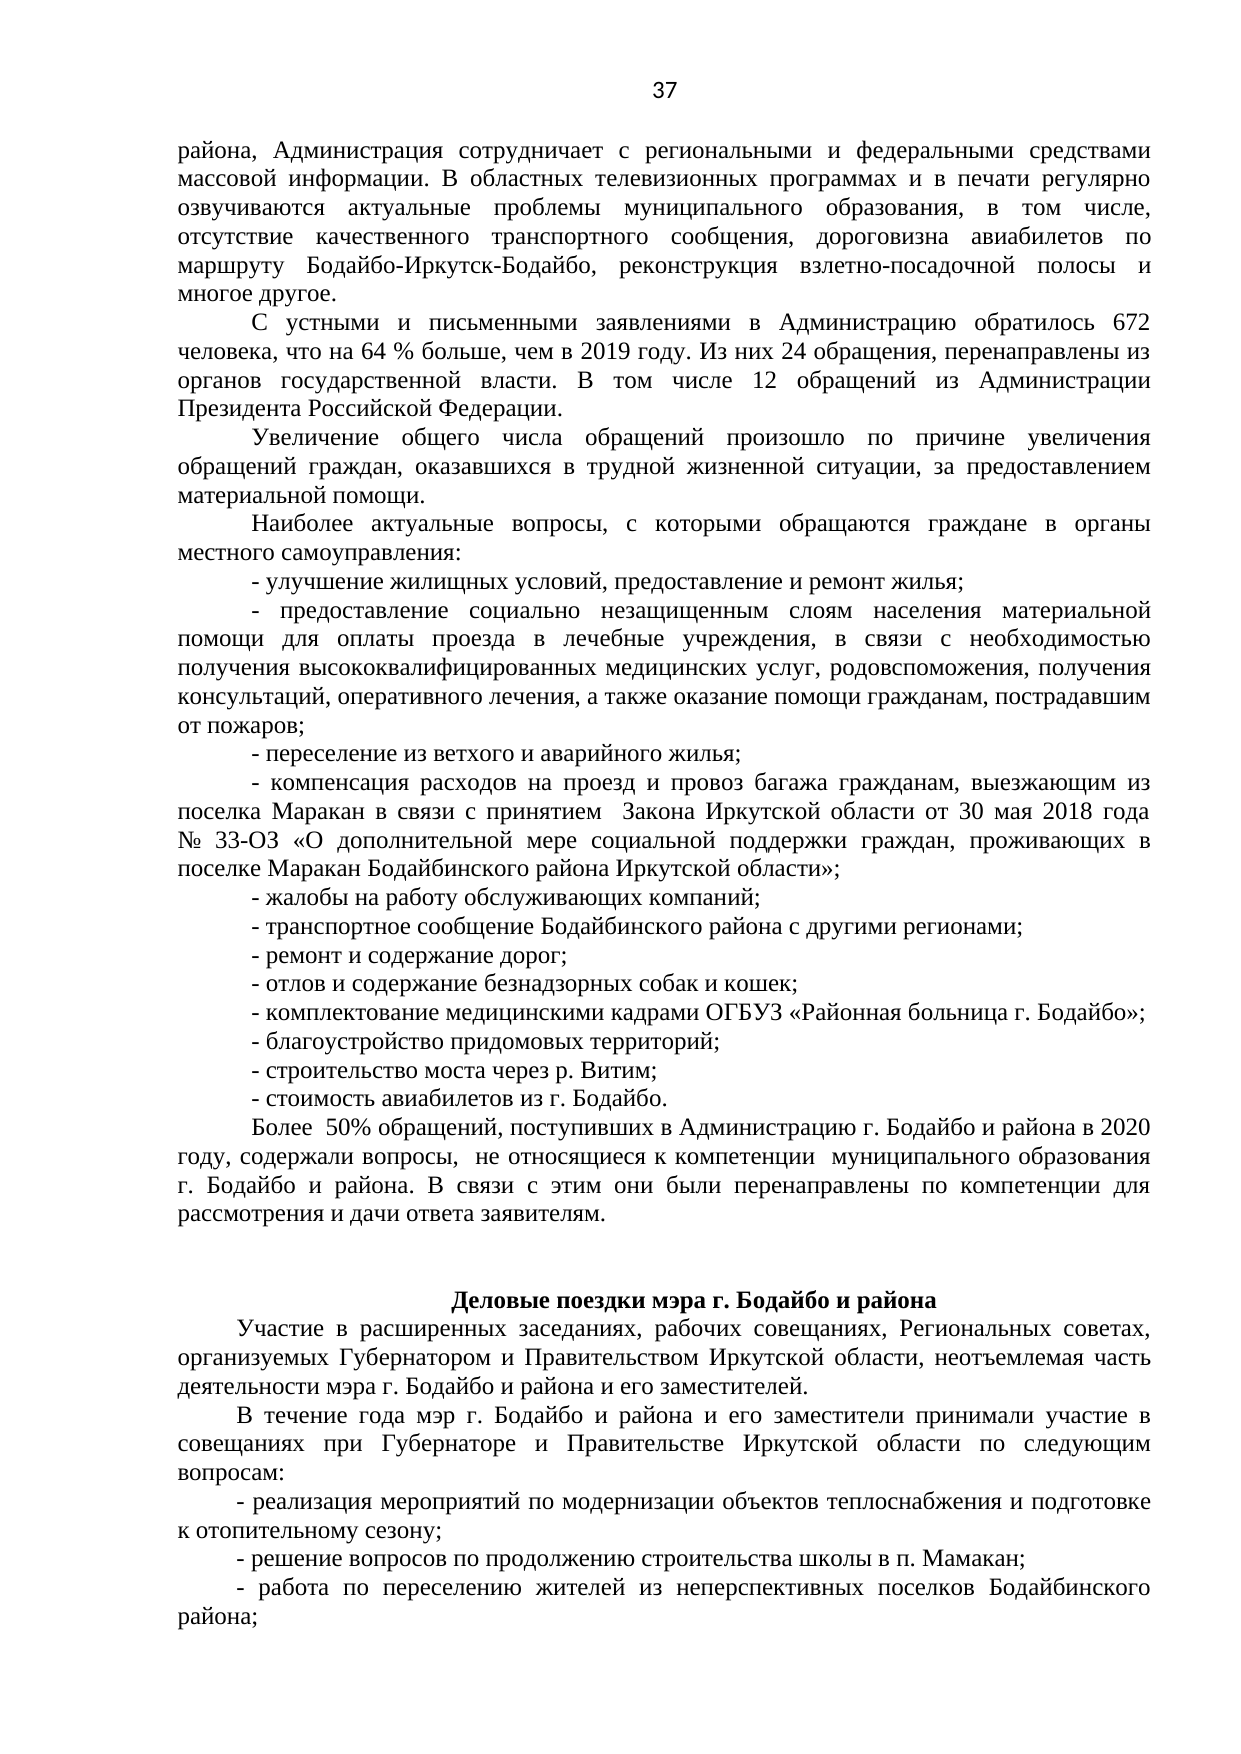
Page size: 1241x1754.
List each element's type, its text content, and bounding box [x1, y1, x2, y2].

text - ремонт и содержание дорог; [177, 940, 1152, 968]
text Более 50% обращений, поступивших в Администрацию г. Бодайбо и района в 2020 году, содержали вопросы, не относящиеся к компетенции муниципального образования г. Бодайбо и района. В связи с этим они были перенаправлены по компетенции для рассмотрения и дачи ответа заявителям. [177, 1112, 1152, 1227]
text - отлов и содержание безнадзорных собак и кошек; [177, 968, 1152, 997]
text - компенсация расходов на проезд и провоз багажа гражданам, выезжающим из поселка Маракан в связи с принятием Закона Иркутской области от 30 мая 2018 года № 33-ОЗ «О дополнительной мере социальной поддержки граждан, проживающих в поселке Маракан Бодайбинского района Иркутской области»; [177, 767, 1152, 882]
text - транспортное сообщение Бодайбинского района с другими регионами; [177, 911, 1152, 940]
text - реализация мероприятий по модернизации объектов теплоснабжения и подготовке к отопительному сезону; [177, 1486, 1152, 1543]
text - решение вопросов по продолжению строительства школы в п. Мамакан; [177, 1543, 1152, 1572]
text - предоставление социально незащищенным слоям населения материальной помощи для оплаты проезда в лечебные учреждения, в связи с необходимостью получения высококвалифицированных медицинских услуг, родовспоможения, получения консультаций, оперативного лечения, а также оказание помощи гражданам, пострадавшим от пожаров; [177, 595, 1152, 738]
text - работа по переселению жителей из неперспективных поселков Бодайбинского района; [177, 1572, 1152, 1630]
text - жалобы на работу обслуживающих компаний; [177, 882, 1152, 911]
text С устными и письменными заявлениями в Администрацию обратилось 672 человека, что на 64 % больше, чем в 2019 году. Из них 24 обращения, перенаправлены из органов государственной власти. В том числе 12 обращений из Администрации Президента Российской Федерации. [177, 307, 1152, 422]
text Участие в расширенных заседаниях, рабочих совещаниях, Региональных советах, организуемых Губернатором и Правительством Иркутской области, неотъемлемая часть деятельности мэра г. Бодайбо и района и его заместителей. [177, 1313, 1152, 1400]
text Деловые поездки мэра г. Бодайбо и района [177, 1285, 1152, 1313]
text - стоимость авиабилетов из г. Бодайбо. [177, 1083, 1152, 1112]
text - строительство моста через р. Витим; [177, 1055, 1152, 1083]
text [177, 135, 1152, 307]
text - комплектование медицинскими кадрами ОГБУЗ «Районная больница г. Бодайбо»; [177, 997, 1152, 1026]
text Увеличение общего числа обращений произошло по причине увеличения обращений граждан, оказавшихся в трудной жизненной ситуации, за предоставлением материальной помощи. [177, 422, 1152, 508]
text - улучшение жилищных условий, предоставление и ремонт жилья; [177, 566, 1152, 595]
text - переселение из ветхого и аварийного жилья; [177, 738, 1152, 767]
text В течение года мэр г. Бодайбо и района и его заместители принимали участие в совещаниях при Губернаторе и Правительстве Иркутской области по следующим вопросам: [177, 1400, 1152, 1486]
text - благоустройство придомовых территорий; [177, 1026, 1152, 1055]
text Наиболее актуальные вопросы, с которыми обращаются граждане в органы местного самоуправления: [177, 508, 1152, 566]
